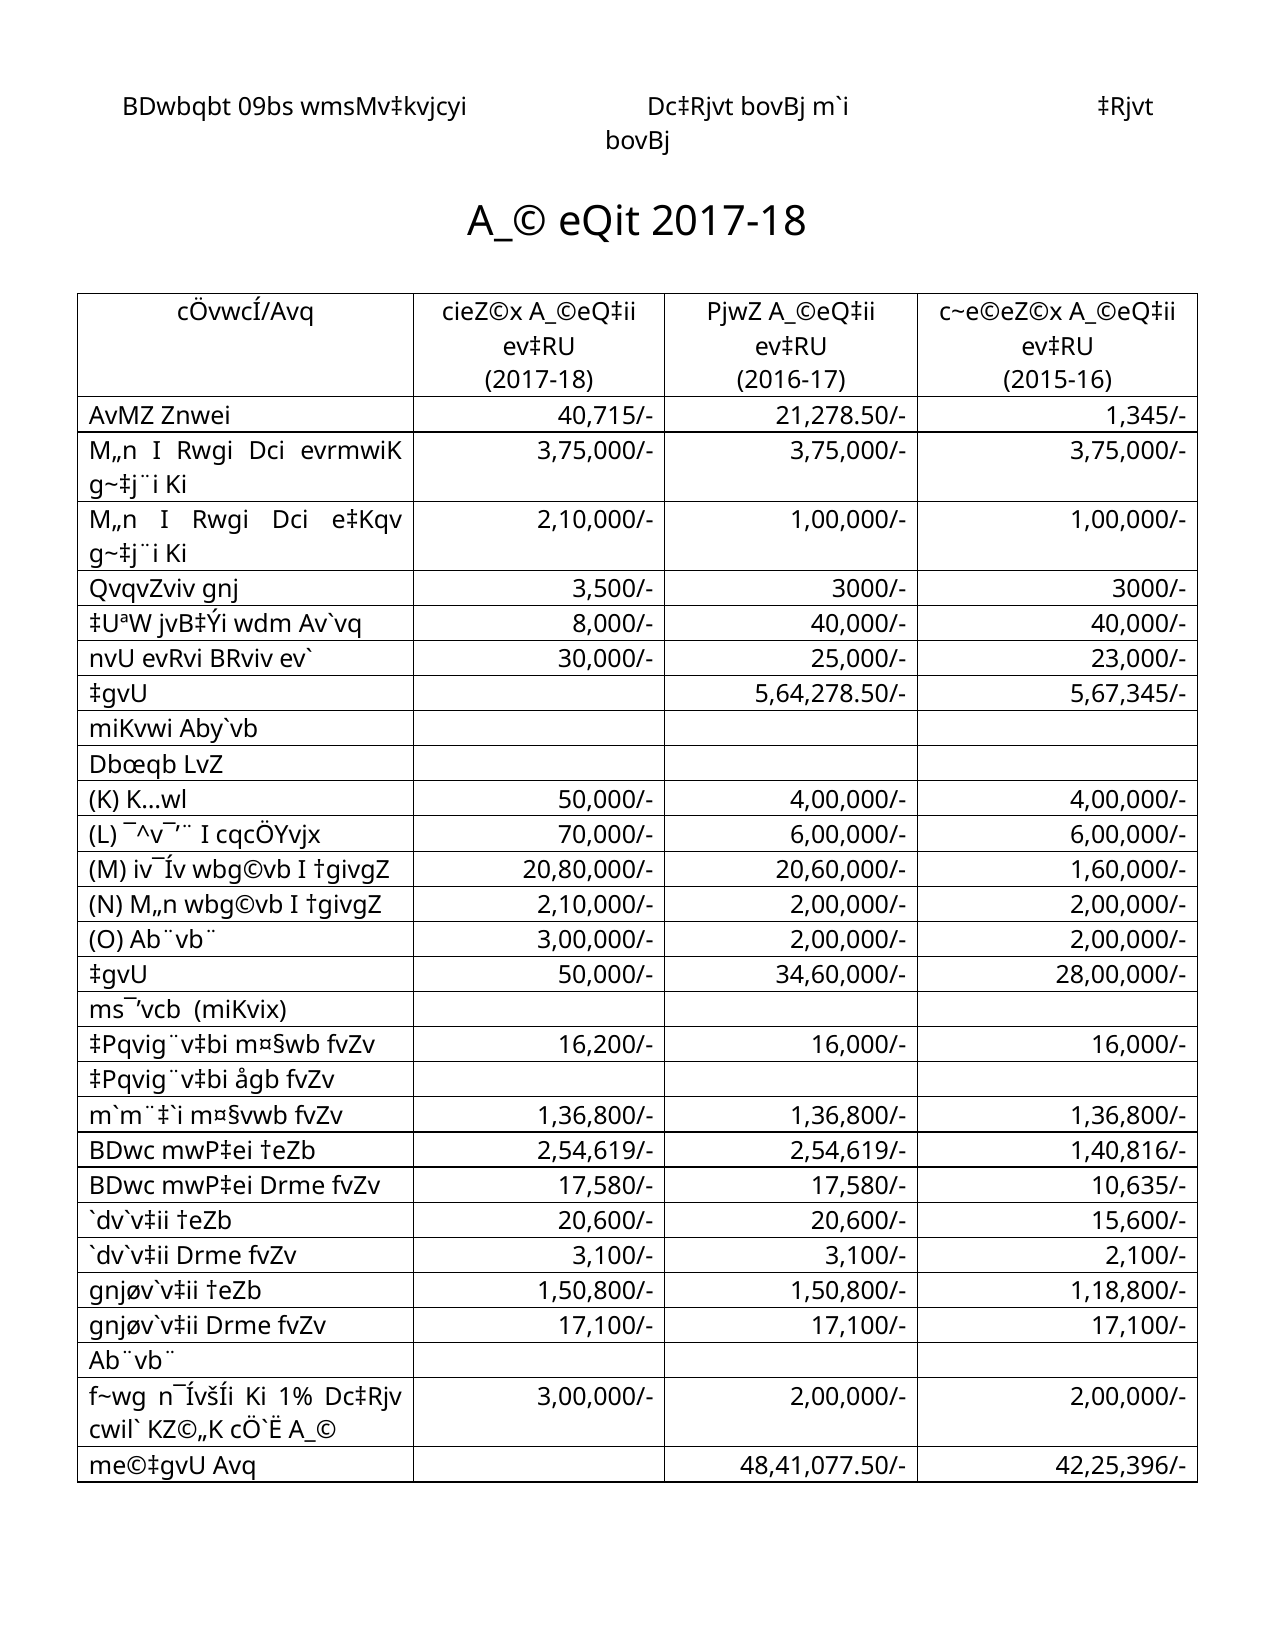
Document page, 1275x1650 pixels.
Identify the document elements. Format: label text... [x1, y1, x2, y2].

table_cell 1,36,800/- [918, 1097, 1197, 1131]
table_cell 2,00,000/- [918, 922, 1197, 956]
table_cell 6,00,000/- [918, 816, 1197, 851]
table_cell 20,600/- [414, 1203, 664, 1237]
table_cell f~wg n¯ÍvšÍi Ki 1% Dc‡Rjv cwil` KZ©„K cÖ`Ë A_© [78, 1378, 413, 1446]
table_cell [918, 1062, 1197, 1096]
table_cell gnjøv`v‡ii Drme fvZv [78, 1308, 413, 1342]
table_cell 16,000/- [918, 1027, 1197, 1061]
table_cell 40,000/- [665, 606, 917, 640]
table_cell BDwc mwP‡ei Drme fvZv [78, 1168, 413, 1202]
table_cell 40,715/- [414, 397, 664, 431]
table_cell 23,000/- [918, 641, 1197, 675]
table_cell [918, 992, 1197, 1026]
table_cell 3000/- [665, 571, 917, 605]
table_cell [414, 1343, 664, 1377]
table_cell 3,100/- [665, 1238, 917, 1272]
table_cell [918, 746, 1197, 780]
table_cell `dv`v‡ii †eZb [78, 1203, 413, 1237]
table_cell ‡gvU [78, 676, 413, 710]
table_cell 5,64,278.50/- [665, 676, 917, 710]
table_cell 3,500/- [414, 571, 664, 605]
table_cell [414, 746, 664, 780]
table_cell ms¯’vcb (miKvix) [78, 992, 413, 1026]
table_cell 40,000/- [918, 606, 1197, 640]
table_cell (L) ¯^v¯’¨ I cqcÖYvjx [78, 816, 413, 851]
table_cell (M) iv¯Ív wbg©vb I †givgZ [78, 852, 413, 886]
table_cell 2,10,000/- [414, 887, 664, 921]
table_cell 1,00,000/- [665, 502, 917, 570]
table_cell ‡gvU [78, 957, 413, 991]
table_cell 42,25,396/- [918, 1447, 1197, 1481]
table_cell 4,00,000/- [918, 781, 1197, 815]
table_cell 25,000/- [665, 641, 917, 675]
table_cell [918, 711, 1197, 745]
table_cell nvU evRvi BRviv ev` [78, 641, 413, 675]
table_cell [665, 746, 917, 780]
table_cell 2,10,000/- [414, 502, 664, 570]
table_cell 28,00,000/- [918, 957, 1197, 991]
table_cell 17,100/- [665, 1308, 917, 1342]
table_cell [414, 1062, 664, 1096]
table_cell 2,00,000/- [665, 922, 917, 956]
table_cell [918, 1343, 1197, 1377]
text BDwbqbt 09bs wmsMv‡kvjcyi Dc‡Rjvt bovBj m`i ‡Rjvt bovBj [89, 89, 1186, 157]
table_cell ‡UªW jvB‡Ýi wdm Av`vq [78, 606, 413, 640]
table_cell [665, 1343, 917, 1377]
table_cell 20,600/- [665, 1203, 917, 1237]
table_cell 6,00,000/- [665, 816, 917, 851]
table_cell 17,580/- [665, 1168, 917, 1202]
table_cell 2,00,000/- [918, 887, 1197, 921]
table_cell 15,600/- [918, 1203, 1197, 1237]
table_cell 16,200/- [414, 1027, 664, 1061]
table_cell (K) K…wl [78, 781, 413, 815]
table_cell [414, 1447, 664, 1481]
table_cell 2,54,619/- [414, 1133, 664, 1166]
table_cell 16,000/- [665, 1027, 917, 1061]
table_header PjwZ A_©eQ‡ii ev‡RU (2016-17) [665, 294, 917, 396]
table_header cÖvwcÍ/Avq [78, 294, 413, 396]
table_cell 1,00,000/- [918, 502, 1197, 570]
table_cell 30,000/- [414, 641, 664, 675]
table_cell [665, 992, 917, 1026]
table_cell ‡Pqvig¨v‡bi ågb fvZv [78, 1062, 413, 1096]
table_cell 1,36,800/- [665, 1097, 917, 1131]
table_cell 1,18,800/- [918, 1273, 1197, 1307]
table_cell `dv`v‡ii Drme fvZv [78, 1238, 413, 1272]
table_cell (O) Ab¨vb¨ [78, 922, 413, 956]
table_cell 1,36,800/- [414, 1097, 664, 1131]
table_cell 17,100/- [918, 1308, 1197, 1342]
table_cell 2,54,619/- [665, 1133, 917, 1166]
table_cell (N) M„n wbg©vb I †givgZ [78, 887, 413, 921]
table_cell 20,80,000/- [414, 852, 664, 886]
table_header c~e©eZ©x A_©eQ‡ii ev‡RU (2015-16) [918, 294, 1197, 396]
table_cell 2,00,000/- [918, 1378, 1197, 1446]
table_cell [665, 711, 917, 745]
table_header cieZ©x A_©eQ‡ii ev‡RU (2017-18) [414, 294, 664, 396]
table_cell 50,000/- [414, 781, 664, 815]
table_cell [414, 676, 664, 710]
table_cell 5,67,345/- [918, 676, 1197, 710]
table_cell M„n I Rwgi Dci evrmwiK g~‡j¨i Ki [78, 433, 413, 501]
table_cell 3,75,000/- [414, 433, 664, 501]
table_cell m`m¨‡`i m¤§vwb fvZv [78, 1097, 413, 1131]
table_cell 1,40,816/- [918, 1133, 1197, 1166]
table_cell M„n I Rwgi Dci e‡Kqv g~‡j¨i Ki [78, 502, 413, 570]
table_cell 3,100/- [414, 1238, 664, 1272]
table_cell gnjøv`v‡ii †eZb [78, 1273, 413, 1307]
table_cell me©‡gvU Avq [78, 1447, 413, 1481]
table_cell 21,278.50/- [665, 397, 917, 431]
table_cell 70,000/- [414, 816, 664, 851]
table_cell 2,00,000/- [665, 887, 917, 921]
table_cell 2,00,000/- [665, 1378, 917, 1446]
table_cell ‡Pqvig¨v‡bi m¤§wb fvZv [78, 1027, 413, 1061]
table_cell 17,580/- [414, 1168, 664, 1202]
table_cell 10,635/- [918, 1168, 1197, 1202]
table_cell 4,00,000/- [665, 781, 917, 815]
table_cell [414, 711, 664, 745]
table_cell 1,345/- [918, 397, 1197, 431]
table_cell 1,60,000/- [918, 852, 1197, 886]
text A_© eQit 2017-18 [89, 191, 1186, 248]
table_cell 20,60,000/- [665, 852, 917, 886]
table_cell QvqvZviv gnj [78, 571, 413, 605]
table_cell 3,00,000/- [414, 1378, 664, 1446]
table_cell Dbœqb LvZ [78, 746, 413, 780]
table_cell AvMZ Znwei [78, 397, 413, 431]
table_cell 50,000/- [414, 957, 664, 991]
table_cell 48,41,077.50/- [665, 1447, 917, 1481]
table_cell 2,100/- [918, 1238, 1197, 1272]
table_cell BDwc mwP‡ei †eZb [78, 1133, 413, 1166]
table_cell 3000/- [918, 571, 1197, 605]
table_cell 1,50,800/- [665, 1273, 917, 1307]
table_cell [665, 1062, 917, 1096]
table_cell 3,75,000/- [665, 433, 917, 501]
table_cell 8,000/- [414, 606, 664, 640]
table_cell Ab¨vb¨ [78, 1343, 413, 1377]
table_cell 3,00,000/- [414, 922, 664, 956]
table_cell 3,75,000/- [918, 433, 1197, 501]
table_cell [414, 992, 664, 1026]
table_cell 17,100/- [414, 1308, 664, 1342]
table_cell 1,50,800/- [414, 1273, 664, 1307]
table_cell miKvwi Aby`vb [78, 711, 413, 745]
table_cell 34,60,000/- [665, 957, 917, 991]
